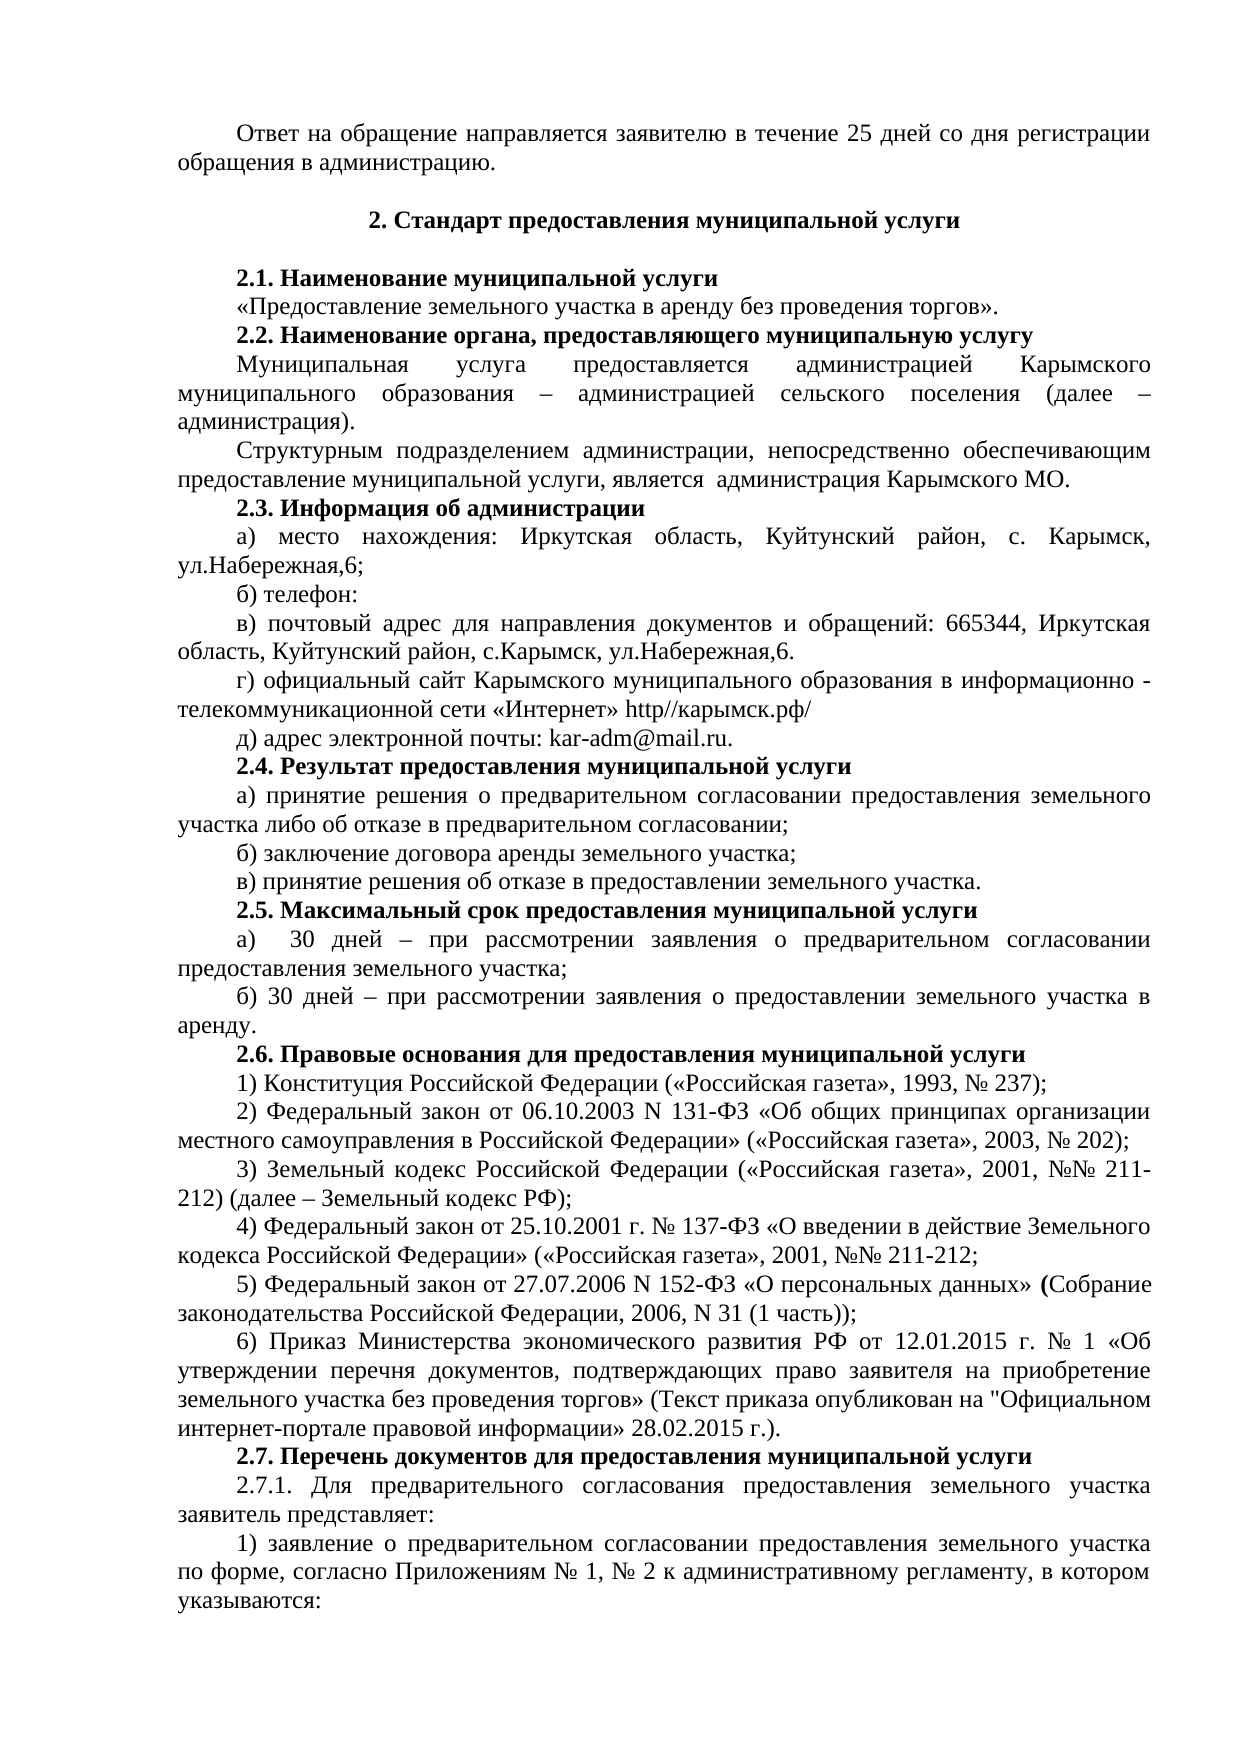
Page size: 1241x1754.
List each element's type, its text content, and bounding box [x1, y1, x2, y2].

text Ответ на обращение направляется заявителю в течение 25 дней со дня регистрации обращения в администрацию. [177, 118, 1152, 176]
text 2.4. Результат предоставления муниципальной услуги [177, 751, 1152, 780]
text 2.1. Наименование муниципальной услуги [177, 263, 1152, 291]
text 3) Земельный кодекс Российской Федерации («Российская газета», 2001, №№ 211-212) (далее – Земельный кодекс РФ); [177, 1154, 1152, 1211]
text 5) Федеральный закон от 27.07.2006 N 152-ФЗ «О персональных данных» (Собрание законодательства Российской Федерации, 2006, N 31 (1 часть)); [177, 1269, 1152, 1326]
text 2. Стандарт предоставления муниципальной услуги [177, 205, 1152, 233]
text г) официальный сайт Карымского муниципального образования в информационно - телекоммуникационной сети «Интернет» http//карымск.рф/ [177, 665, 1152, 723]
text Муниципальная услуга предоставляется администрацией Карымского муниципального образования – администрацией сельского поселения (далее – администрация). [177, 349, 1152, 435]
text б) телефон: [177, 579, 1152, 608]
text д) адрес электронной почты: kar-adm@mail.ru. [177, 723, 1152, 751]
text «Предоставление земельного участка в аренду без проведения торгов». [177, 291, 1152, 320]
text а) принятие решения о предварительном согласовании предоставления земельного участка либо об отказе в предварительном согласовании; [177, 780, 1152, 838]
text 2.7.1. Для предварительного согласования предоставления земельного участка заявитель представляет: [177, 1470, 1152, 1528]
text б) заключение договора аренды земельного участка; [177, 838, 1152, 866]
text 1) Конституция Российской Федерации («Российская газета», 1993, № 237); [177, 1068, 1152, 1096]
text б) 30 дней – при рассмотрении заявления о предоставлении земельного участка в аренду. [177, 981, 1152, 1039]
text 2.7. Перечень документов для предоставления муниципальной услуги [177, 1441, 1152, 1470]
text 2.3. Информация об администрации [177, 493, 1152, 521]
text а) 30 дней – при рассмотрении заявления о предварительном согласовании предоставления земельного участка; [177, 924, 1152, 981]
text а) место нахождения: Иркутская область, Куйтунский район, с. Карымск, ул.Набережная,6; [177, 521, 1152, 579]
text 2.5. Максимальный срок предоставления муниципальной услуги [177, 895, 1152, 924]
text 4) Федеральный закон от 25.10.2001 г. № 137-ФЗ «О введении в действие Земельного кодекса Российской Федерации» («Российская газета», 2001, №№ 211-212; [177, 1211, 1152, 1269]
text в) принятие решения об отказе в предоставлении земельного участка. [177, 866, 1152, 895]
text 2.6. Правовые основания для предоставления муниципальной услуги [177, 1039, 1152, 1068]
text 2.2. Наименование органа, предоставляющего муниципальную услугу [177, 320, 1152, 349]
text 2) Федеральный закон от 06.10.2003 N 131-ФЗ «Об общих принципах организации местного самоуправления в Российской Федерации» («Российская газета», 2003, № 202); [177, 1096, 1152, 1154]
text 1) заявление о предварительном согласовании предоставления земельного участка по форме, согласно Приложениям № 1, № 2 к административному регламенту, в котором указываются: [177, 1528, 1152, 1614]
text в) почтовый адрес для направления документов и обращений: 665344, Иркутская область, Куйтунский район, с.Карымск, ул.Набережная,6. [177, 608, 1152, 665]
text Структурным подразделением администрации, непосредственно обеспечивающим предоставление муниципальной услуги, является администрация Карымского МО. [177, 435, 1152, 493]
text 6) Приказ Министерства экономического развития РФ от 12.01.2015 г. № 1 «Об утверждении перечня документов, подтверждающих право заявителя на приобретение земельного участка без проведения торгов» (Текст приказа опубликован на "Официальном интернет-портале правовой информации» 28.02.2015 г.). [177, 1326, 1152, 1441]
